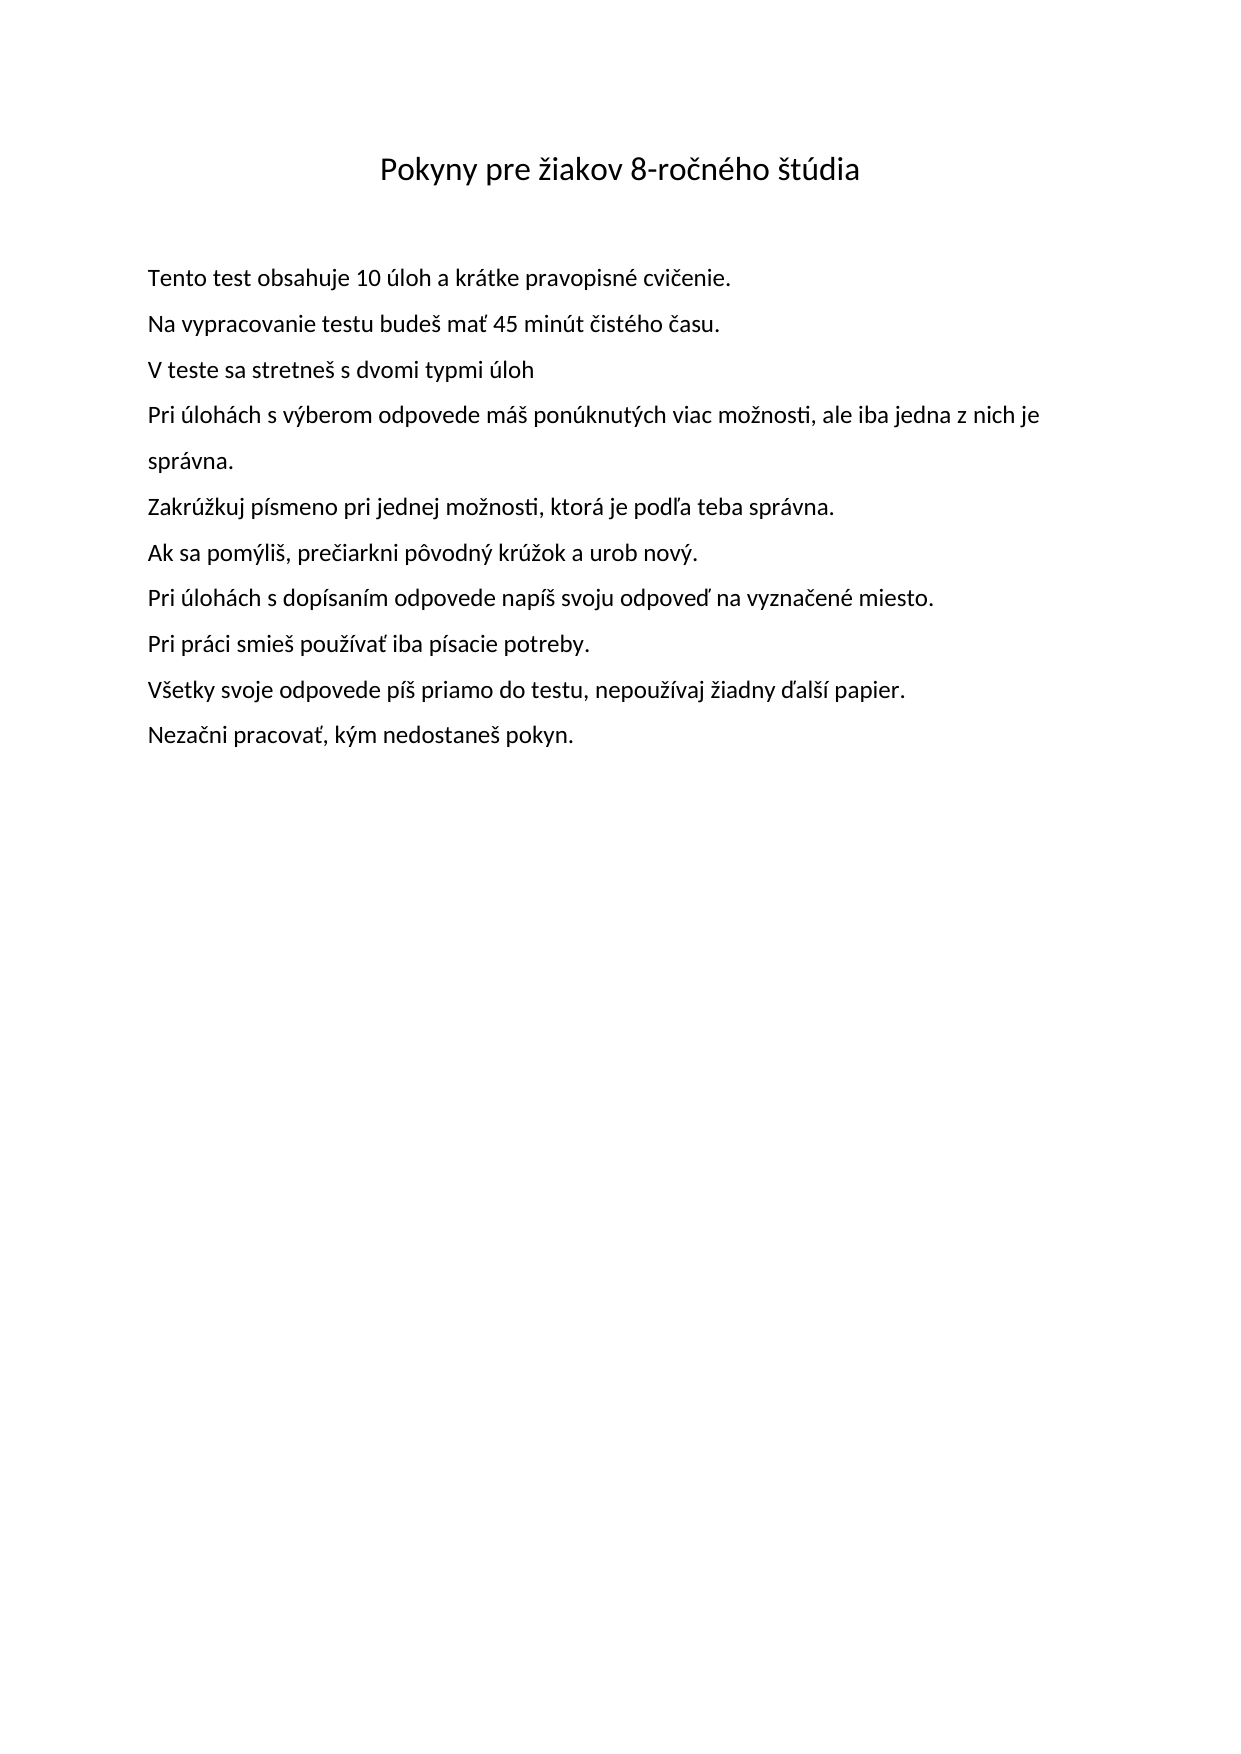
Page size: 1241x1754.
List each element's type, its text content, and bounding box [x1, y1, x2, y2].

list Ak sa pomýliš, prečiarkni pôvodný krúžok a urob nový. [148, 537, 1093, 567]
text Nezačni pracovať, kým nedostaneš pokyn. [148, 719, 1093, 750]
text Pri úlohách s dopísaním odpovede napíš svoju odpoveď na vyznačené miesto. [148, 582, 1093, 613]
text Pokyny pre žiakov 8-ročného štúdia [148, 148, 1093, 188]
list V teste sa stretneš s dvomi typmi úloh [148, 354, 1093, 384]
list Tento test obsahuje 10 úloh a krátke pravopisné cvičenie. [148, 262, 1093, 293]
text Pri práci smieš používať iba písacie potreby. [148, 628, 1093, 659]
list Pri úlohách s výberom odpovede máš ponúknutých viac možnosti, ale iba jedna z nich je správna. [148, 399, 1093, 476]
text Všetky svoje odpovede píš priamo do testu, nepoužívaj žiadny ďalší papier. [148, 674, 1093, 704]
list Na vypracovanie testu budeš mať 45 minút čistého času. [148, 308, 1093, 338]
list Zakrúžkuj písmeno pri jednej možnosti, ktorá je podľa teba správna. [148, 491, 1093, 521]
